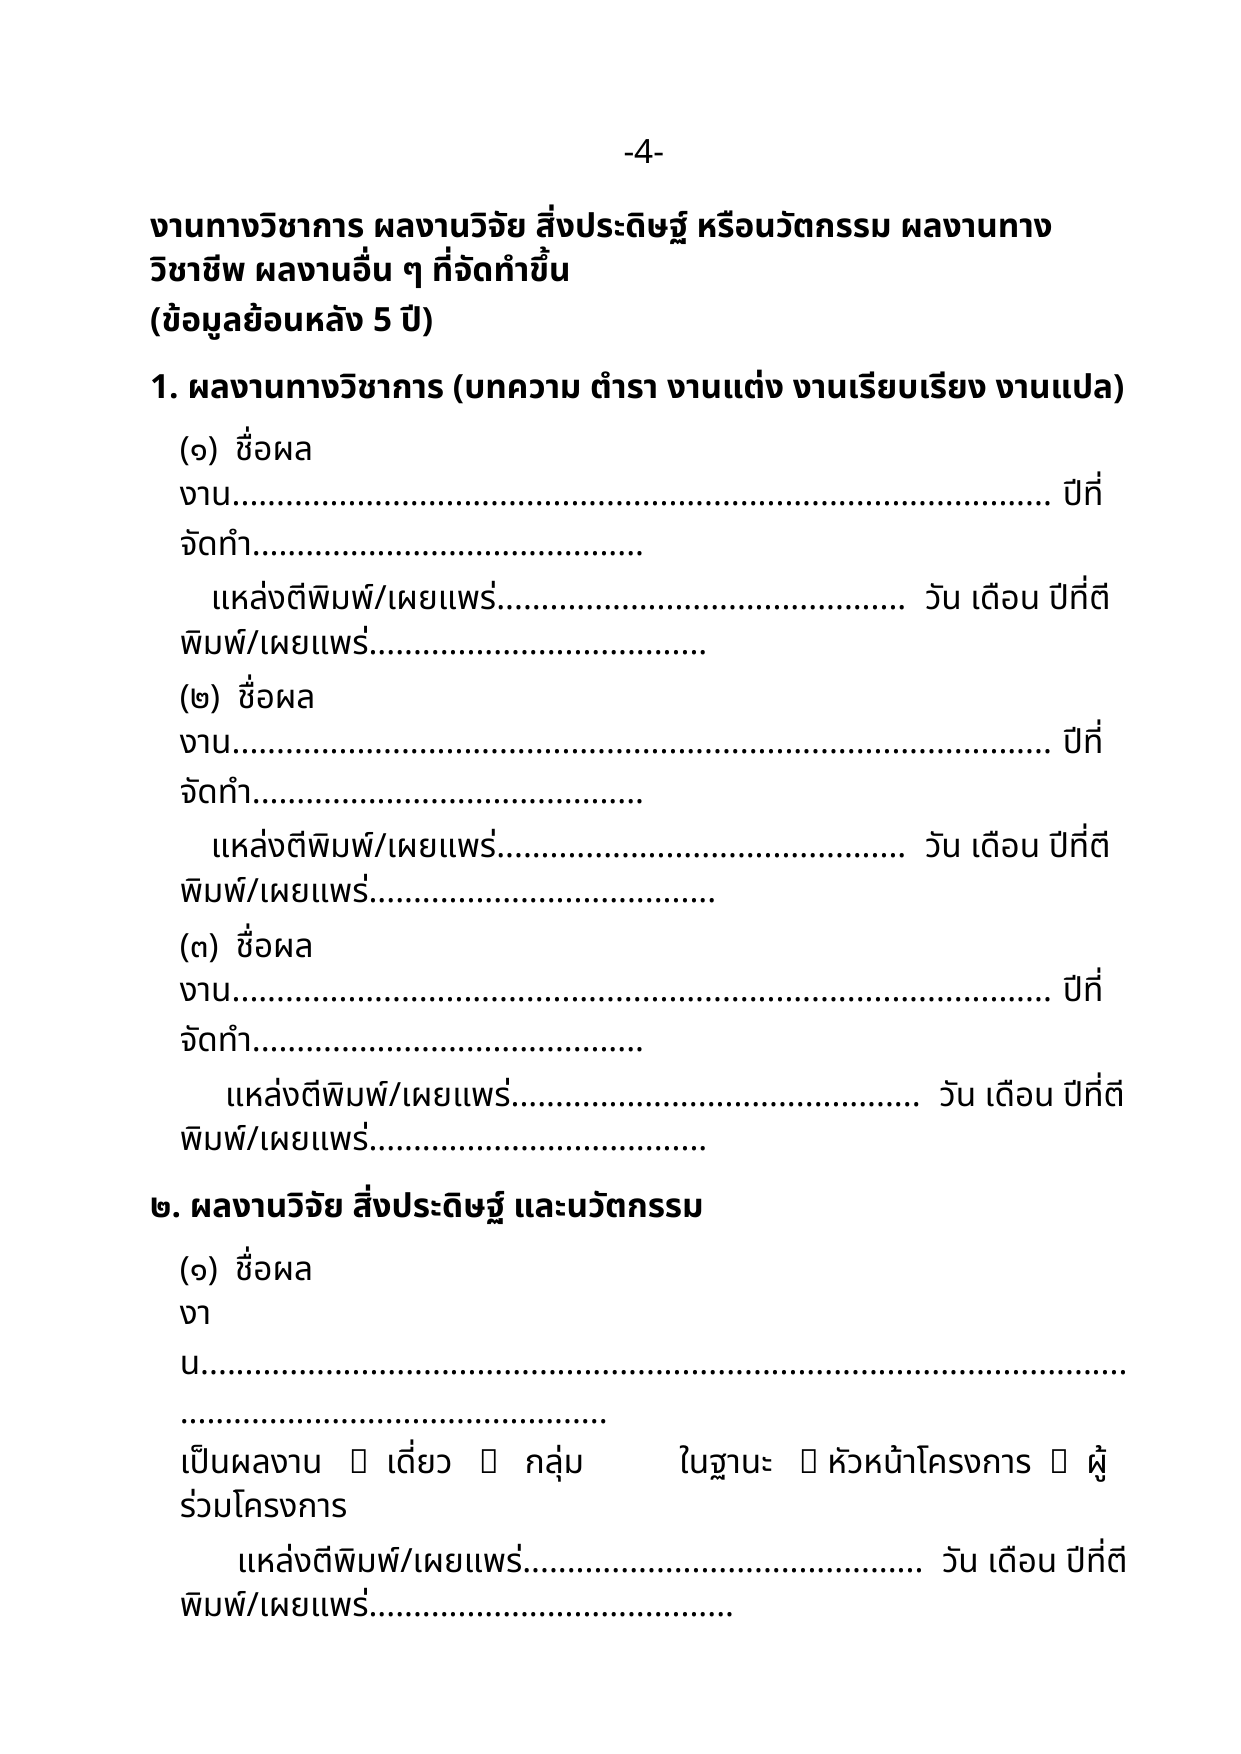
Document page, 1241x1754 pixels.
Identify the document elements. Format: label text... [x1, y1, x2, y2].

text แหล่งตีพิมพ์/เผยแพร่.............................................. วัน เดือน ปีที่ตีพิมพ์/เผยแพร่...................................... [150, 1066, 1137, 1166]
text แหล่งตีพิมพ์/เผยแพร่.............................................. วัน เดือน ปีที่ตีพิมพ์/เผยแพร่....................................... [150, 818, 1137, 917]
text งานทางวิชาการ ผลงานวิจัย สิ่งประดิษฐ์ หรือนวัตกรรม ผลงานทางวิชาชีพ ผลงานอื่น ๆ ที่จัดทำขึ้น (ข้อมูลย้อนหลัง 5 ปี) [150, 198, 1137, 346]
text -4- [150, 128, 1137, 173]
text 1. ผลงานทางวิชาการ (บทความ ตำรา งานแต่ง งานเรียบเรียง งานแปล) [150, 359, 1137, 408]
text ๒. ผลงานวิจัย สิ่งประดิษฐ์ และนวัตกรรม [150, 1178, 1137, 1228]
text (๑) ชื่อผลงาน............................................................................................ ปีที่จัดทำ............................................ [150, 421, 1137, 570]
text แหล่งตีพิมพ์/เผยแพร่.............................................. วัน เดือน ปีที่ตีพิมพ์/เผยแพร่...................................... [150, 570, 1137, 669]
text (๒) ชื่อผลงาน............................................................................................ ปีที่จัดทำ............................................ [150, 669, 1137, 818]
text (๑) ชื่อผลงาน........................................................................................................................................................ [150, 1240, 1137, 1434]
text (๓) ชื่อผลงาน............................................................................................ ปีที่จัดทำ............................................ [150, 917, 1137, 1066]
text เป็นผลงาน เดี่ยว กลุ่ม ในฐานะ หัวหน้าโครงการ ผู้ร่วมโครงการ [150, 1434, 1137, 1532]
text แหล่งตีพิมพ์/เผยแพร่............................................. วัน เดือน ปีที่ตีพิมพ์/เผยแพร่......................................... [150, 1532, 1137, 1632]
